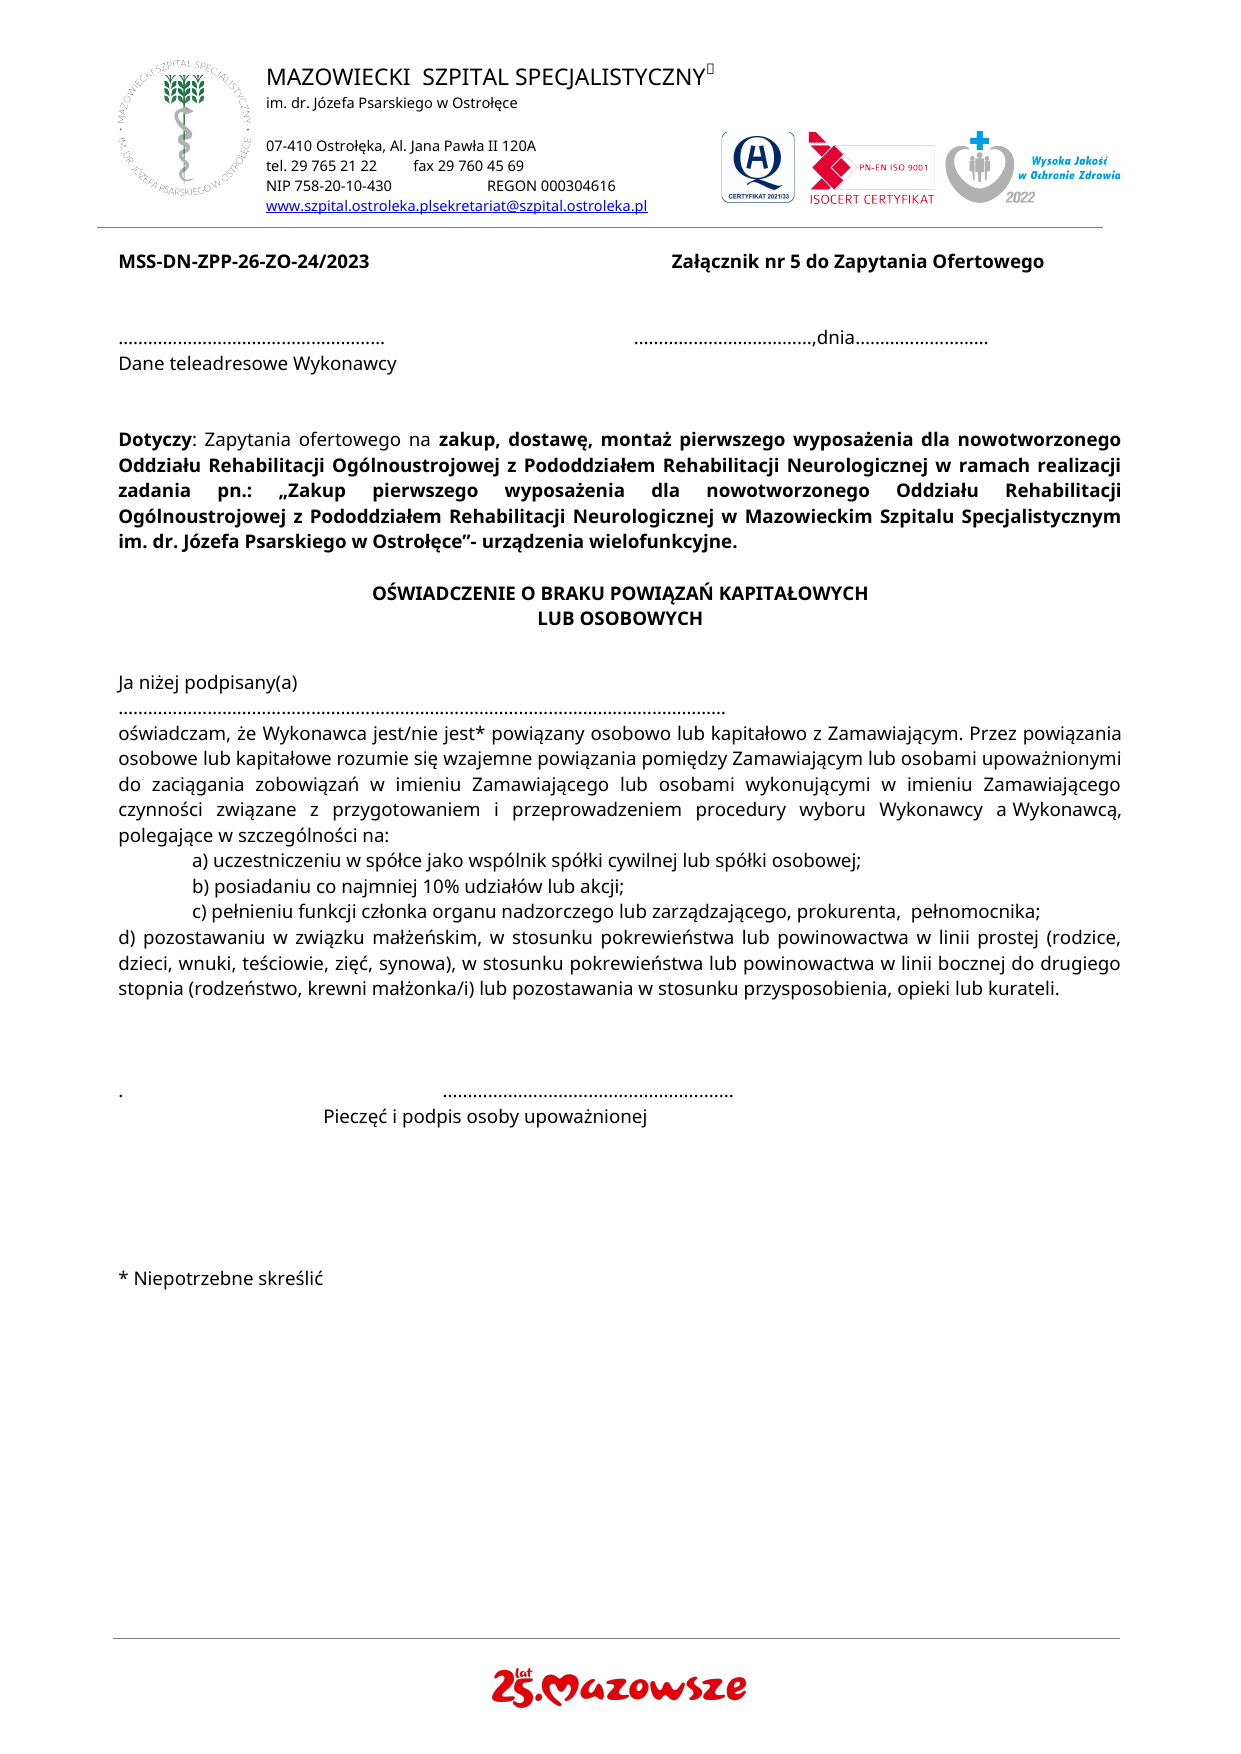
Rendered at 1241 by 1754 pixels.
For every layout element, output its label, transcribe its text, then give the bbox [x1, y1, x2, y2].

text c) pełnieniu funkcji członka organu nadzorczego lub zarządzającego, prokurenta, pełnomocnika; [118, 899, 1122, 924]
picture [808, 132, 935, 204]
text OŚWIADCZENIE O BRAKU POWIĄZAŃ KAPITAŁOWYCH [118, 580, 1122, 605]
picture [945, 131, 1121, 203]
text Dotyczy: Zapytania ofertowego na zakup, dostawę, montaż pierwszego wyposażenia dla nowotworzonego Oddziału Rehabilitacji Ogólnoustrojowej z Pododdziałem Rehabilitacji Neurologicznej w ramach realizacji zadania pn.: „Zakup pierwszego wyposażenia dla nowotworzonego Oddziału Rehabilitacji Ogólnoustrojowej z Pododdziałem Rehabilitacji Neurologicznej w Mazowieckim Szpitalu Specjalistycznym im. dr. Józefa Psarskiego w Ostrołęce”- urządzenia wielofunkcyjne. [118, 427, 1122, 554]
text MSS-DN-ZPP-26-ZO-24/2023 Załącznik nr 5 do Zapytania Ofertowego [118, 248, 1122, 273]
text . .......................................................... [118, 1077, 1122, 1103]
text Ja niżej podpisany(a) [118, 669, 1122, 694]
text b) posiadaniu co najmniej 10% udziałów lub akcji; [118, 873, 1122, 899]
text LUB OSOBOWYCH [118, 605, 1122, 631]
text Pieczęć i podpis osoby upoważnionej [118, 1103, 1122, 1128]
picture [484, 1655, 756, 1721]
text …………………………………………………………………………………………………………… [118, 694, 1122, 720]
text oświadczam, że Wykonawca jest/nie jest* powiązany osobowo lub kapitałowo z Zamawiającym. Przez powiązania osobowe lub kapitałowe rozumie się wzajemne powiązania pomiędzy Zamawiającym lub osobami upoważnionymi do zaciągania zobowiązań w imieniu Zamawiającego lub osobami wykonującymi w imieniu Zamawiającego czynności związane z przygotowaniem i przeprowadzeniem procedury wyboru Wykonawcy a Wykonawcą, polegające w szczególności na: [118, 720, 1122, 848]
text d) pozostawaniu w związku małżeńskim, w stosunku pokrewieństwa lub powinowactwa w linii prostej (rodzice, dzieci, wnuki, teściowie, zięć, synowa), w stosunku pokrewieństwa lub powinowactwa w linii bocznej do drugiego stopnia (rodzeństwo, krewni małżonka/i) lub pozostawania w stosunku przysposobienia, opieki lub kurateli. [118, 924, 1122, 1026]
text ……………………………………………… ………………………………,dnia……………………… [118, 324, 1122, 350]
picture [721, 132, 795, 203]
picture [117, 58, 252, 196]
text Dane teleadresowe Wykonawcy [118, 350, 1122, 376]
text a) uczestniczeniu w spółce jako wspólnik spółki cywilnej lub spółki osobowej; [118, 848, 1122, 873]
text * Niepotrzebne skreślić [118, 1266, 1122, 1291]
